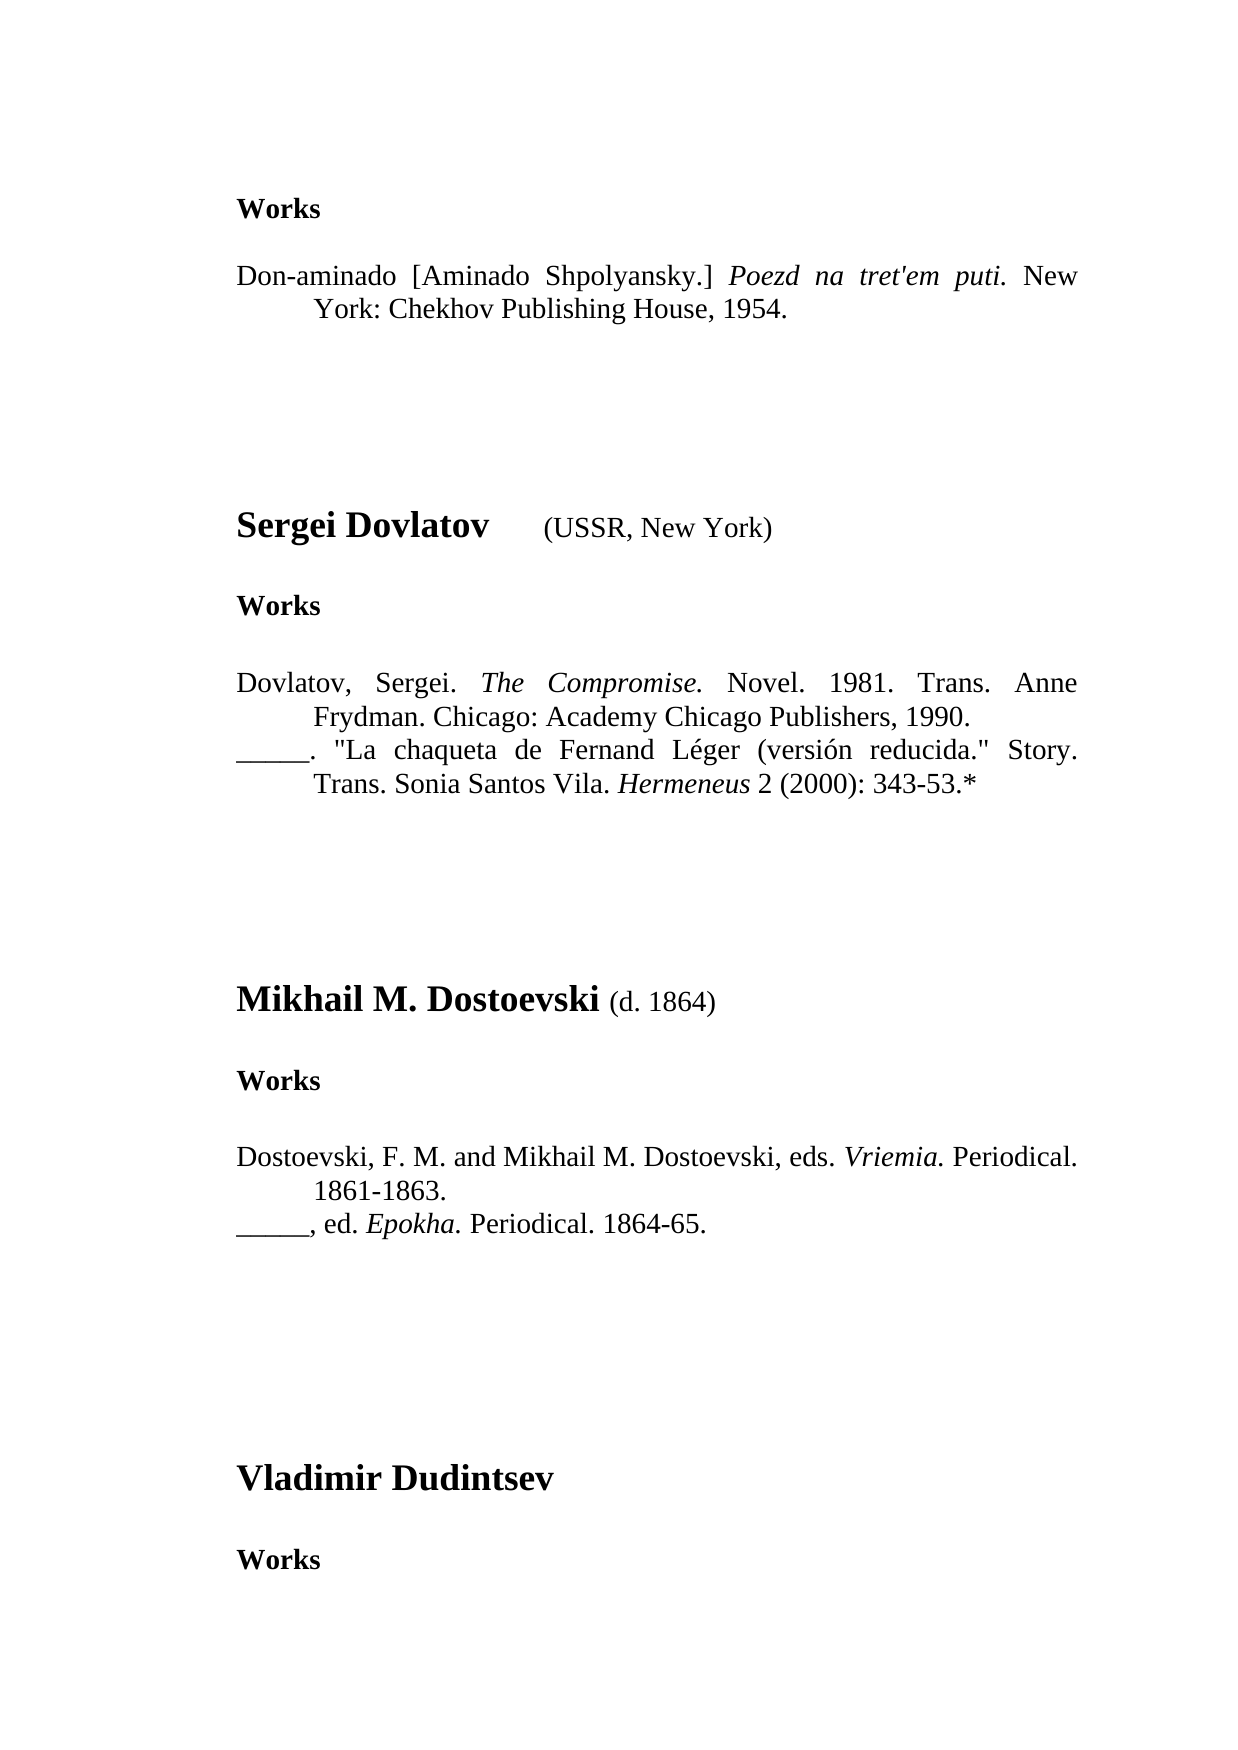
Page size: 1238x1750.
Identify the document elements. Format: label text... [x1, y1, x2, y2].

text Dovlatov, Sergei. The Compromise. Novel. 1981. Trans. Anne Frydman. Chicago: Academy Chicago Publishers, 1990. [236, 665, 1078, 732]
text Works [236, 588, 1078, 622]
text Works [236, 191, 1078, 224]
text Dostoevski, F. M. and Mikhail M. Dostoevski, eds. Vriemia. Periodical. 1861-1863. [236, 1139, 1078, 1207]
text Works [236, 1542, 1078, 1576]
text Sergei Dovlatov (USSR, New York) [236, 502, 1078, 545]
text Don-aminado [Aminado Shpolyansky.] Poezd na tret'em puti. New York: Chekhov Publishing House, 1954. [236, 258, 1078, 325]
text _____, ed. Epokha. Periodical. 1864-65. [236, 1207, 1078, 1240]
text _____. "La chaqueta de Fernand Léger (versión reducida." Story. Trans. Sonia Santos Vila. Hermeneus 2 (2000): 343-53.* [236, 732, 1078, 799]
text Vladimir Dudintsev [236, 1456, 1078, 1499]
text Mikhail M. Dostoevski (d. 1864) [236, 977, 1078, 1020]
text Works [236, 1063, 1078, 1096]
